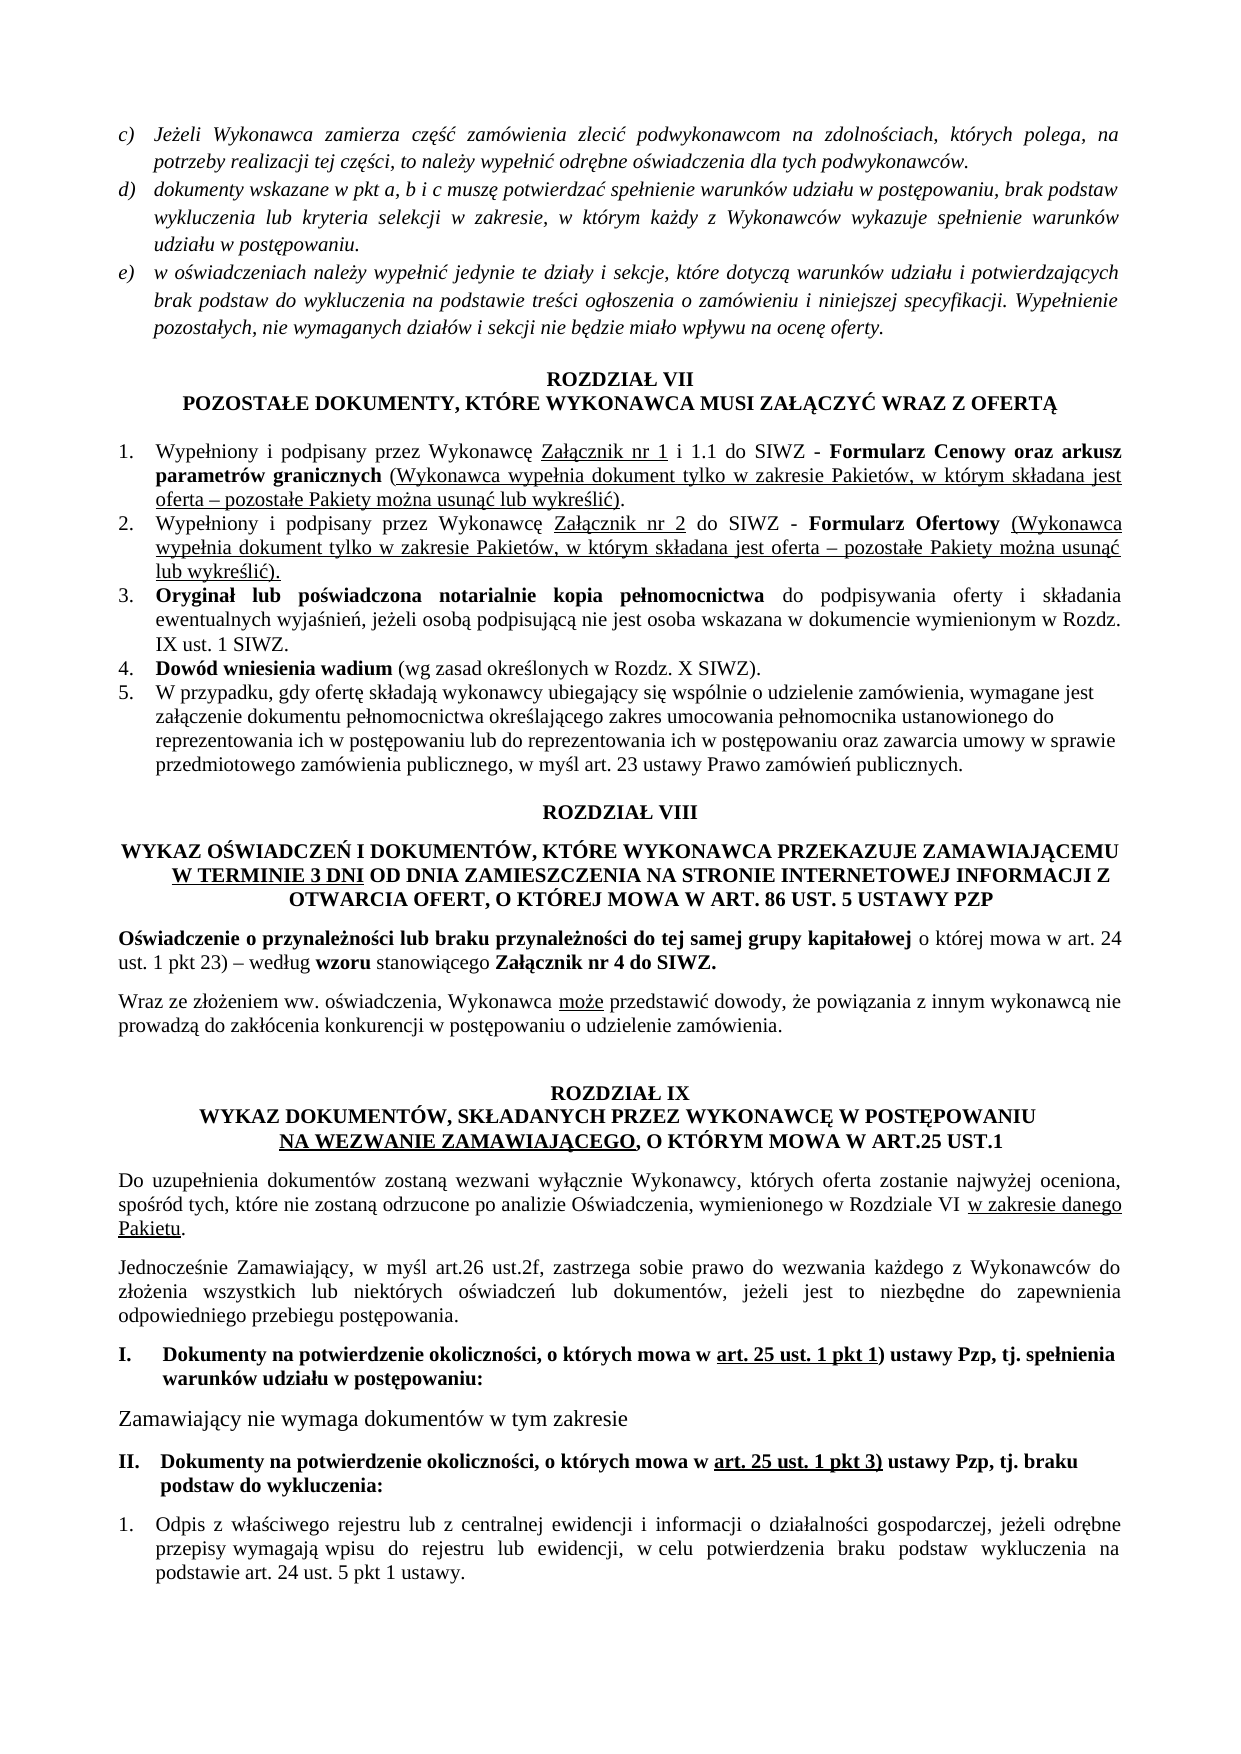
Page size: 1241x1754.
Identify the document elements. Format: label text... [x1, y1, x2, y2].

text Wraz ze złożeniem ww. oświadczenia, Wykonawca może przedstawić dowody, że powiązania z innym wykonawcą nie prowadzą do zakłócenia konkurencji w postępowaniu o udzielenie zamówienia. [118, 989, 1122, 1037]
list Wypełniony i podpisany przez Wykonawcę Załącznik nr 1 i 1.1 do SIWZ - Formularz Cenowy oraz arkusz parametrów granicznych (Wykonawca wypełnia dokument tylko w zakresie Pakietów, w którym składana jest oferta – pozostałe Pakiety można usunąć lub wykreślić). [118, 439, 1122, 511]
list Odpis z właściwego rejestru lub z centralnej ewidencji i informacji o działalności gospodarczej, jeżeli odrębne przepisy wymagają wpisu do rejestru lub ewidencji, w celu potwierdzenia braku podstaw wykluczenia na podstawie art. 24 ust. 5 pkt 1 ustawy. [118, 1512, 1122, 1584]
text Zamawiający nie wymaga dokumentów w tym zakresie [118, 1405, 1122, 1431]
text ROZDZIAŁ IX [118, 1080, 1122, 1104]
list W przypadku, gdy ofertę składają wykonawcy ubiegający się wspólnie o udzielenie zamówienia, wymagane jest załączenie dokumentu pełnomocnictwa określającego zakres umocowania pełnomocnika ustanowionego do reprezentowania ich w postępowaniu lub do reprezentowania ich w postępowaniu oraz zawarcia umowy w sprawie przedmiotowego zamówienia publicznego, w myśl art. 23 ustawy Prawo zamówień publicznych. [118, 679, 1122, 776]
list Jeżeli Wykonawca zamierza część zamówienia zlecić podwykonawcom na zdolnościach, których polega, na potrzeby realizacji tej części, to należy wypełnić odrębne oświadczenia dla tych podwykonawców. [118, 122, 1122, 173]
list Wypełniony i podpisany przez Wykonawcę Załącznik nr 2 do SIWZ - Formularz Ofertowy (Wykonawca wypełnia dokument tylko w zakresie Pakietów, w którym składana jest oferta – pozostałe Pakiety można usunąć lub wykreślić). [118, 511, 1122, 583]
text II. Dokumenty na potwierdzenie okoliczności, o których mowa w art. 25 ust. 1 pkt 3) ustawy Pzp, tj. braku podstaw do wykluczenia: [118, 1448, 1122, 1497]
text Oświadczenie o przynależności lub braku przynależności do tej samej grupy kapitałowej o której mowa w art. 24 ust. 1 pkt 23) – według wzoru stanowiącego Załącznik nr 4 do SIWZ. [118, 926, 1122, 974]
text Do uzupełnienia dokumentów zostaną wezwani wyłącznie Wykonawcy, których oferta zostanie najwyżej oceniona, spośród tych, które nie zostaną odrzucone po analizie Oświadczenia, wymienionego w Rozdziale VI w zakresie danego Pakietu. [118, 1168, 1122, 1240]
text WYKAZ DOKUMENTÓW, SKŁADANYCH PRZEZ WYKONAWCĘ W POSTĘPOWANIU NA WEZWANIE ZAMAWIAJĄCEGO, O KTÓRYM MOWA W ART.25 UST.1 [118, 1104, 1122, 1153]
list Dowód wniesienia wadium (wg zasad określonych w Rozdz. X SIWZ). [118, 656, 1122, 679]
text Jednocześnie Zamawiający, w myśl art.26 ust.2f, zastrzega sobie prawo do wezwania każdego z Wykonawców do złożenia wszystkich lub niektórych oświadczeń lub dokumentów, jeżeli jest to niezbędne do zapewnienia odpowiedniego przebiegu postępowania. [118, 1255, 1122, 1327]
list dokumenty wskazane w pkt a, b i c muszę potwierdzać spełnienie warunków udziału w postępowaniu, brak podstaw wykluczenia lub kryteria selekcji w zakresie, w którym każdy z Wykonawców wykazuje spełnienie warunków udziału w postępowaniu. [118, 177, 1122, 256]
list Dokumenty na potwierdzenie okoliczności, o których mowa w art. 25 ust. 1 pkt 1) ustawy Pzp, tj. spełnienia warunków udziału w postępowaniu: [118, 1342, 1122, 1390]
text WYKAZ OŚWIADCZEŃ I DOKUMENTÓW, KTÓRE WYKONAWCA PRZEKAZUJE ZAMAWIAJĄCEMU W TERMINIE 3 DNI OD DNIA ZAMIESZCZENIA NA STRONIE INTERNETOWEJ INFORMACJI Z OTWARCIA OFERT, O KTÓREJ MOWA W ART. 86 UST. 5 USTAWY PZP [118, 839, 1122, 911]
text ROZDZIAŁ VII [118, 367, 1122, 391]
text POZOSTAŁE DOKUMENTY, KTÓRE WYKONAWCA MUSI ZAŁĄCZYĆ WRAZ Z OFERTĄ [118, 391, 1122, 415]
list Oryginał lub poświadczona notarialnie kopia pełnomocnictwa do podpisywania oferty i składania ewentualnych wyjaśnień, jeżeli osobą podpisującą nie jest osoba wskazana w dokumencie wymienionym w Rozdz. IX ust. 1 SIWZ. [118, 583, 1122, 656]
list w oświadczeniach należy wypełnić jedynie te działy i sekcje, które dotyczą warunków udziału i potwierdzających brak podstaw do wykluczenia na podstawie treści ogłoszenia o zamówieniu i niniejszej specyfikacji. Wypełnienie pozostałych, nie wymaganych działów i sekcji nie będzie miało wpływu na ocenę oferty. [118, 260, 1122, 339]
text ROZDZIAŁ VIII [118, 800, 1122, 824]
